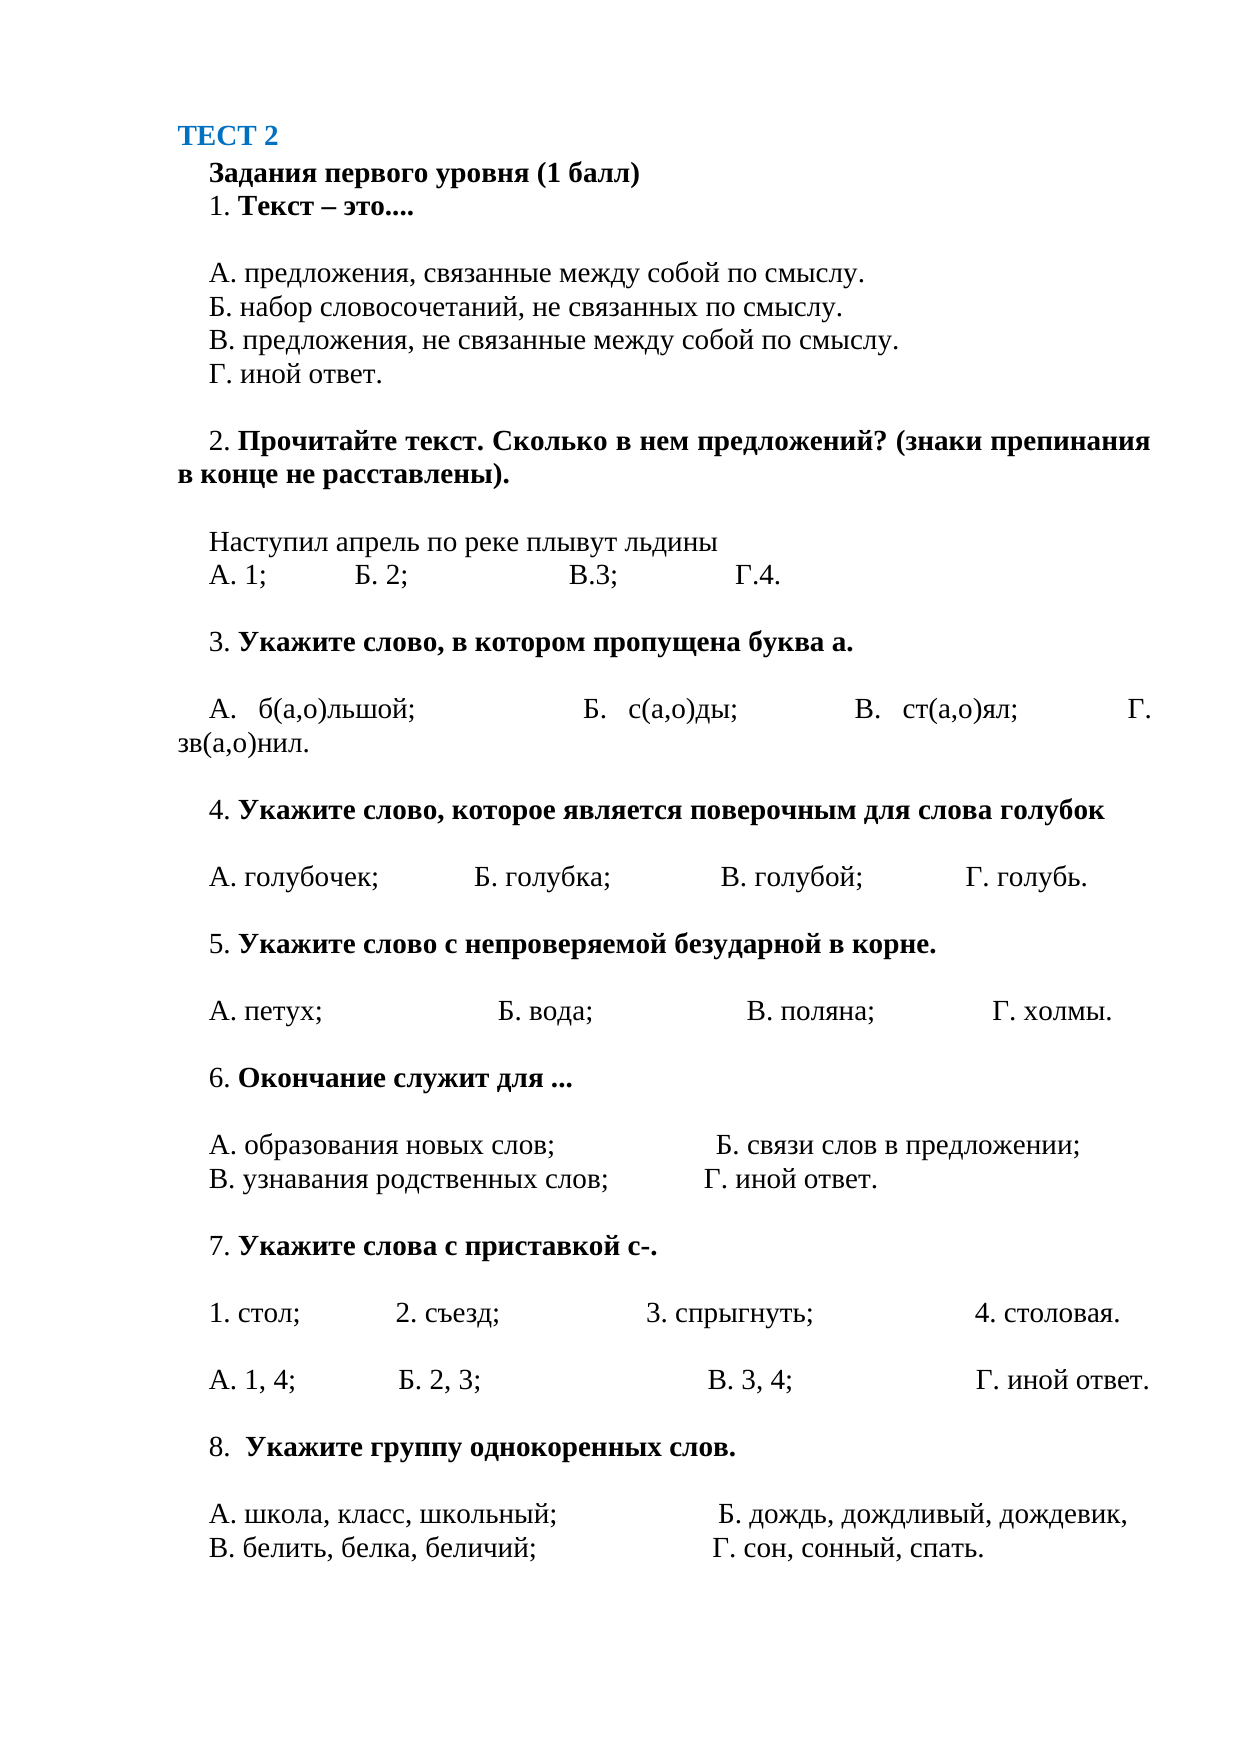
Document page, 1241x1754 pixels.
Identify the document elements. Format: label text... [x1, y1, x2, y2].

text 3. Укажите слово, в котором пропущена буква а. [177, 624, 1152, 658]
text 1. Текст – это.... [177, 188, 1152, 222]
text Г. иной ответ. [177, 356, 1152, 389]
text А. голубочек; Б. голубка; В. голубой; Г. голубь. [177, 859, 1152, 893]
text А. петух; Б. вода; В. поляна; Г. холмы. [177, 993, 1152, 1027]
text 7. Укажите слова с приставкой с-. [177, 1228, 1152, 1262]
text 1. стол; 2. съезд; 3. спрыгнуть; 4. столовая. [177, 1295, 1152, 1329]
text А. школа, класс, школьный; Б. дождь, дождливый, дождевик, [177, 1496, 1152, 1530]
text 8. Укажите группу однокоренных слов. [177, 1429, 1152, 1463]
text Наступил апрель по реке плывут льдины [177, 524, 1152, 557]
text Б. набор словосочетаний, не связанных по смыслу. [177, 289, 1152, 322]
text Задания первого уровня (1 балл) [177, 155, 1152, 188]
text В. белить, белка, беличий; Г. сон, сонный, спать. [177, 1530, 1152, 1563]
text 6. Окончание служит для ... [177, 1060, 1152, 1094]
text А. предложения, связанные между собой по смыслу. [177, 255, 1152, 289]
text ТЕСТ 2 [177, 118, 1152, 152]
text В. узнавания родственных слов; Г. иной ответ. [177, 1161, 1152, 1194]
text А. образования новых слов; Б. связи слов в предложении; [177, 1127, 1152, 1161]
text А. 1; Б. 2; В.3; Г.4. [177, 557, 1152, 591]
text А. 1, 4; Б. 2, 3; В. 3, 4; Г. иной ответ. [177, 1362, 1152, 1396]
text В. предложения, не связанные между собой по смыслу. [177, 322, 1152, 356]
text 4. Укажите слово, которое является поверочным для слова голубок [177, 792, 1152, 826]
text 5. Укажите слово с непроверяемой безударной в корне. [177, 926, 1152, 960]
text 2. Прочитайте текст. Сколько в нем предложений? (знаки препинания в конце не расставлены). [177, 423, 1152, 490]
text А. б(а,о)льшой; Б. с(а,о)ды; В. ст(а,о)ял; Г. зв(а,о)нил. [177, 691, 1152, 758]
